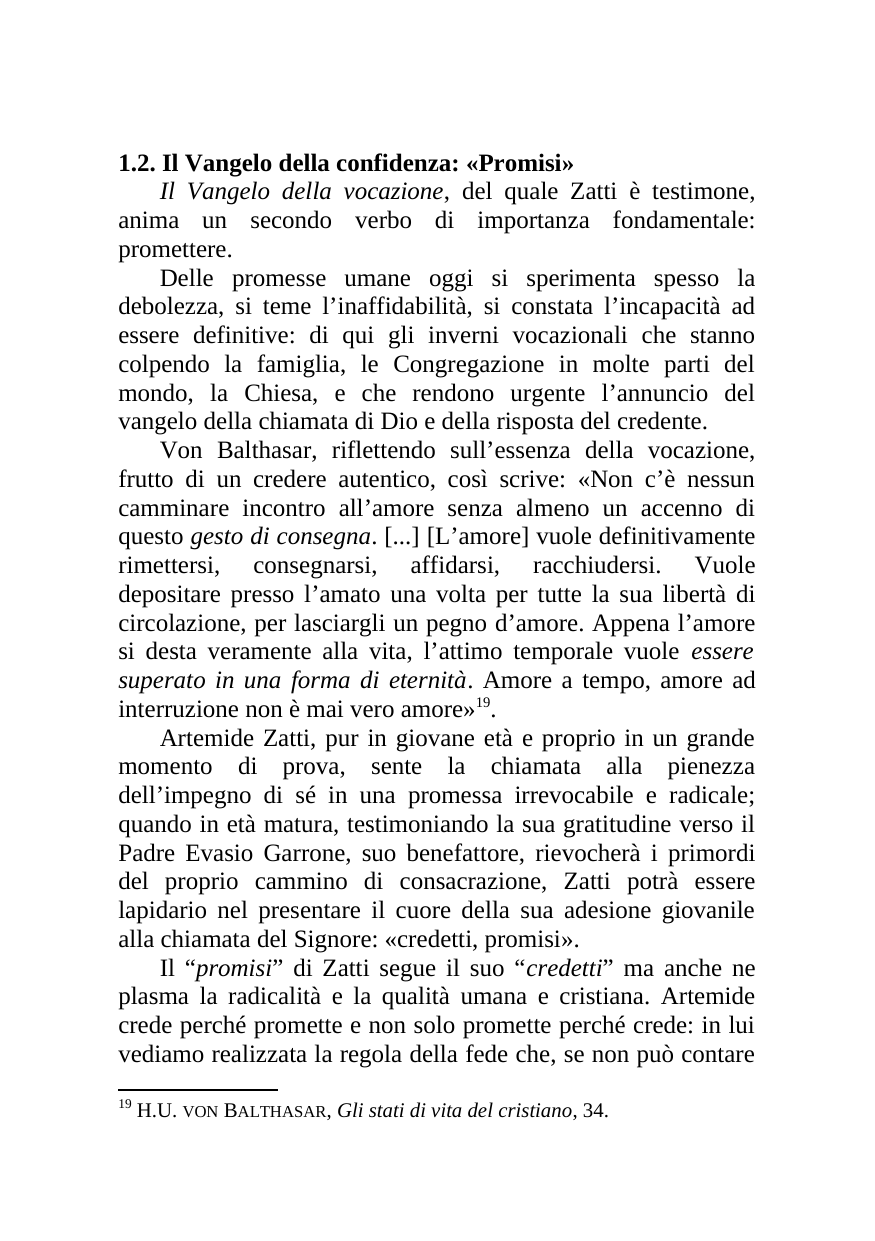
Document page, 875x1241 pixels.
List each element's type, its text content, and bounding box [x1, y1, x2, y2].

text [118, 953, 756, 1068]
text Artemide Zatti, pur in giovane età e proprio in un grande momento di prova, sente la chiamata alla pienezza dell’impegno di sé in una promessa irrevocabile e radicale; quando in età matura, testimoniando la sua gratitudine verso il Padre Evasio Garrone, suo benefattore, rievocherà i primordi del proprio cammino di consacrazione, Zatti potrà essere lapidario nel presentare il cuore della sua adesione giovanile alla chiamata del Signore: «credetti, promisi». [118, 723, 756, 953]
text 1.2. Il Vangelo della confidenza: «Promisi» [118, 148, 756, 176]
text Il Vangelo della vocazione, del quale Zatti è testimone, anima un secondo verbo di importanza fondamentale: promettere. [118, 176, 756, 263]
text Von Balthasar, riflettendo sull’essenza della vocazione, frutto di un credere autentico, così scrive: «Non c’è nessun camminare incontro all’amore senza almeno un accenno di questo gesto di consegna. [...] [L’amore] vuole definitivamente rimettersi, consegnarsi, affidarsi, racchiudersi. Vuole depositare presso l’amato una volta per tutte la sua libertà di circolazione, per lasciargli un pegno d’amore. Appena l’amore si desta veramente alla vita, l’attimo temporale vuole essere superato in una forma di eternità. Amore a tempo, amore ad interruzione non è mai vero amore». [118, 435, 756, 723]
text Delle promesse umane oggi si sperimenta spesso la debolezza, si teme l’inaffidabilità, si constata l’incapacità ad essere definitive: di qui gli inverni vocazionali che stanno colpendo la famiglia, le Congregazione in molte parti del mondo, la Chiesa, e che rendono urgente l’annuncio del vangelo della chiamata di Dio e della risposta del credente. [118, 263, 756, 435]
